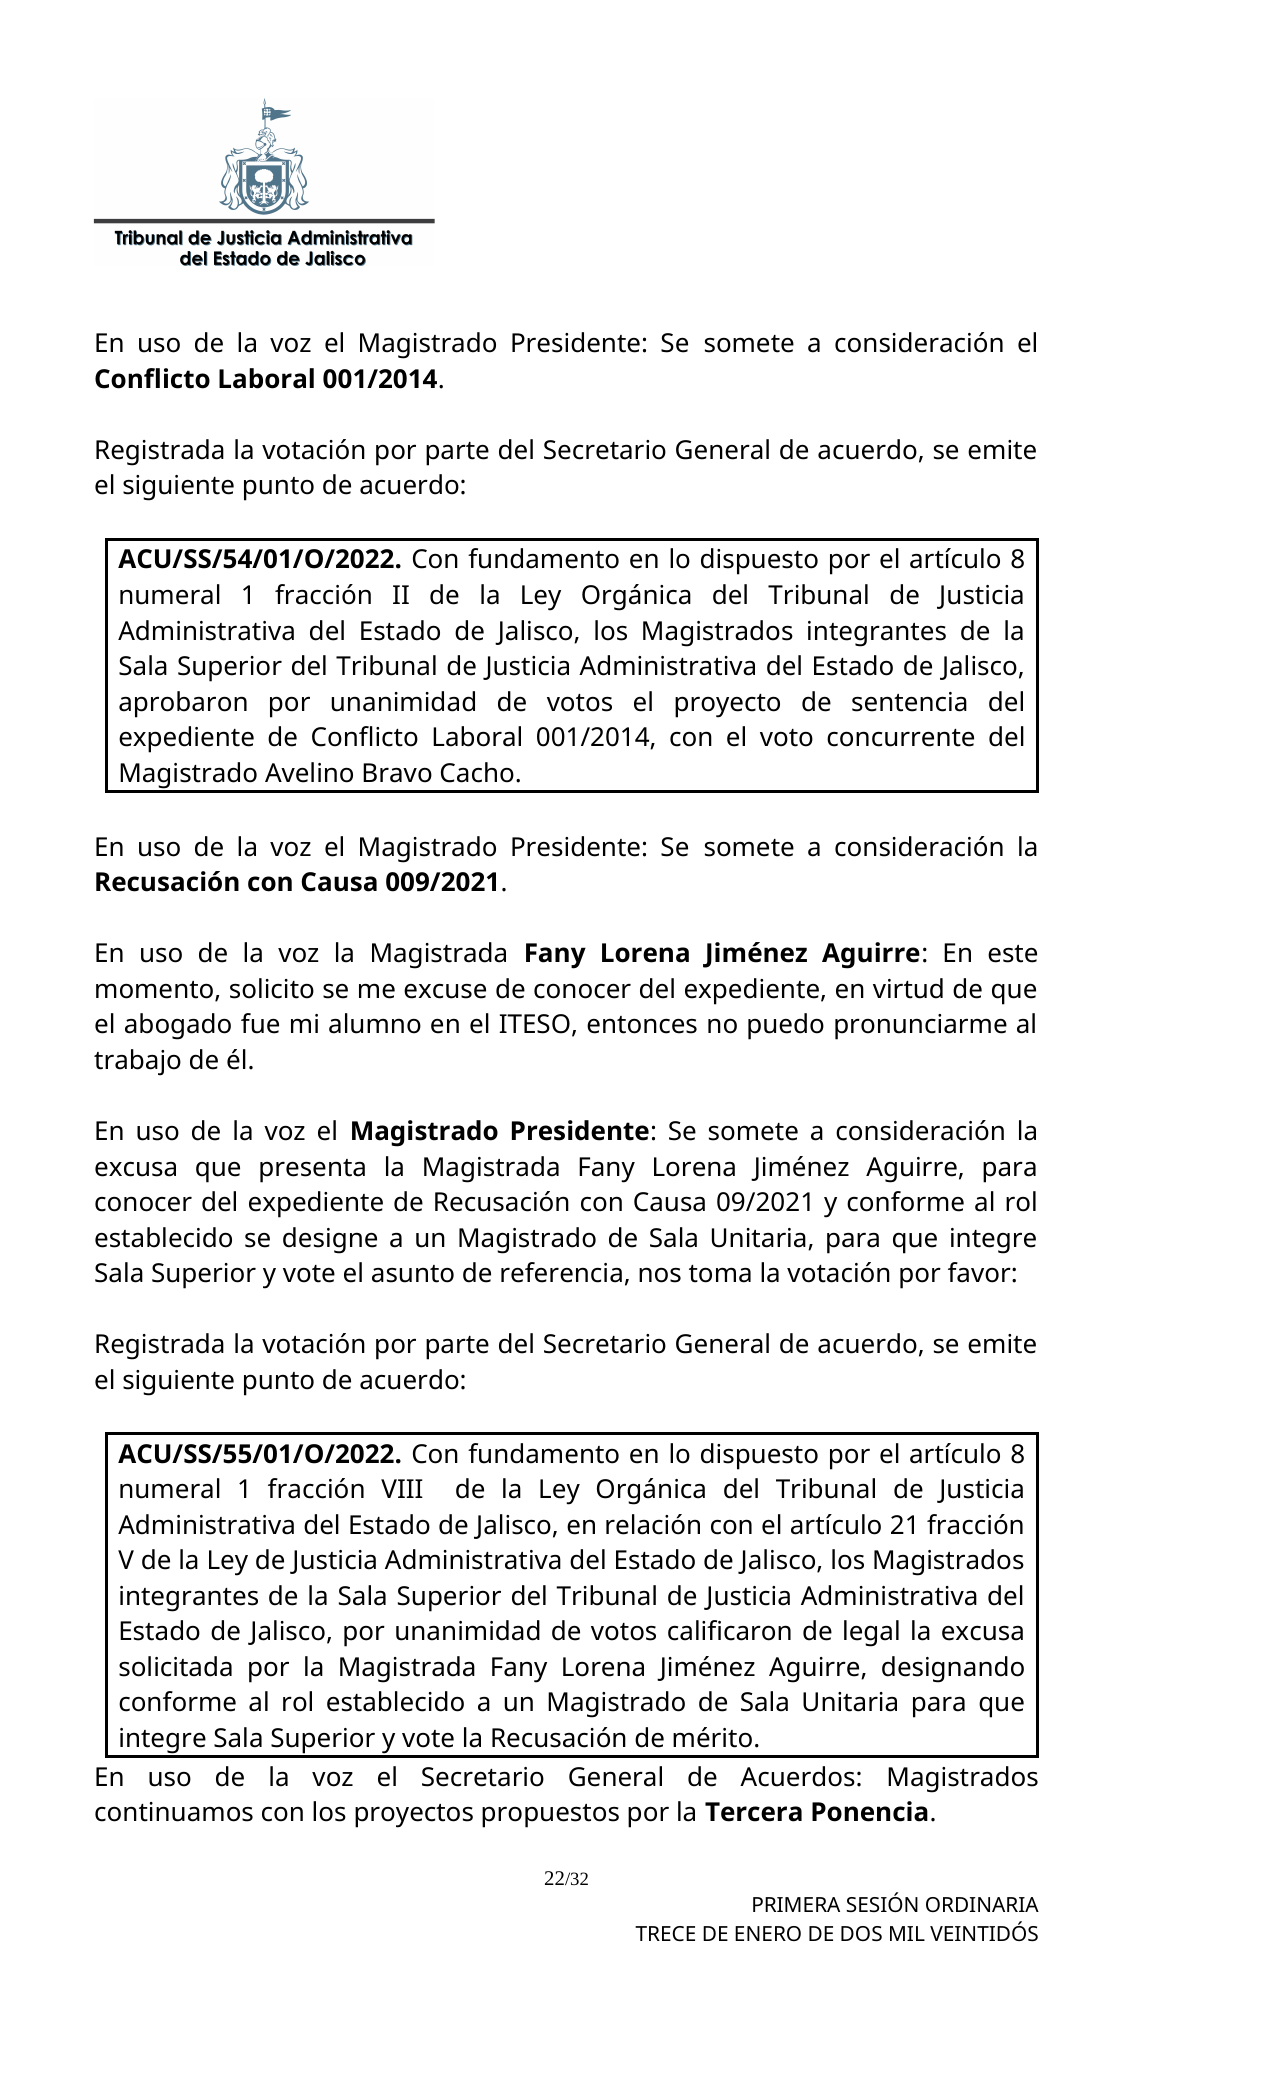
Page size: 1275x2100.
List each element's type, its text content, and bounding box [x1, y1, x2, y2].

table_header ACU/SS/55/01/O/2022. Con fundamento en lo dispuesto por el artículo 8 numeral 1 fracción VIII de la Ley Orgánica del Tribunal de Justicia Administrativa del Estado de Jalisco, en relación con el artículo 21 fracción V de la Ley de Justicia Administrativa del Estado de Jalisco, los Magistrados integrantes de la Sala Superior del Tribunal de Justicia Administrativa del Estado de Jalisco, por unanimidad de votos calificaron de legal la excusa solicitada por la Magistrada Fany Lorena Jiménez Aguirre, designando conforme al rol establecido a un Magistrado de Sala Unitaria para que integre Sala Superior y vote la Recusación de mérito. [108, 1435, 1036, 1755]
picture [93, 98, 435, 266]
table_header ACU/SS/54/01/O/2022. Con fundamento en lo dispuesto por el artículo 8 numeral 1 fracción II de la Ley Orgánica del Tribunal de Justicia Administrativa del Estado de Jalisco, los Magistrados integrantes de la Sala Superior del Tribunal de Justicia Administrativa del Estado de Jalisco, aprobaron por unanimidad de votos el proyecto de sentencia del expediente de Conflicto Laboral 001/2014, con el voto concurrente del Magistrado Avelino Bravo Cacho. [108, 541, 1036, 790]
text En uso de la voz la Magistrada Fany Lorena Jiménez Aguirre: En este momento, solicito se me excuse de conocer del expediente, en virtud de que el abogado fue mi alumno en el ITESO, entonces no puedo pronunciarme al trabajo de él. [94, 935, 1039, 1077]
text En uso de la voz el Secretario General de Acuerdos: Magistrados continuamos con los proyectos propuestos por la Tercera Ponencia. [94, 1758, 1039, 1829]
text En uso de la voz el Magistrado Presidente: Se somete a consideración la excusa que presenta la Magistrada Fany Lorena Jiménez Aguirre, para conocer del expediente de Recusación con Causa 09/2021 y conforme al rol establecido se designe a un Magistrado de Sala Unitaria, para que integre Sala Superior y vote el asunto de referencia, nos toma la votación por favor: [94, 1113, 1039, 1290]
text En uso de la voz el Magistrado Presidente: Se somete a consideración la Recusación con Causa 009/2021. [94, 828, 1039, 899]
text En uso de la voz el Magistrado Presidente: Se somete a consideración el Conflicto Laboral 001/2014. [94, 325, 1039, 396]
text Registrada la votación por parte del Secretario General de acuerdo, se emite el siguiente punto de acuerdo: [94, 431, 1039, 502]
text Registrada la votación por parte del Secretario General de acuerdo, se emite el siguiente punto de acuerdo: [94, 1326, 1039, 1397]
